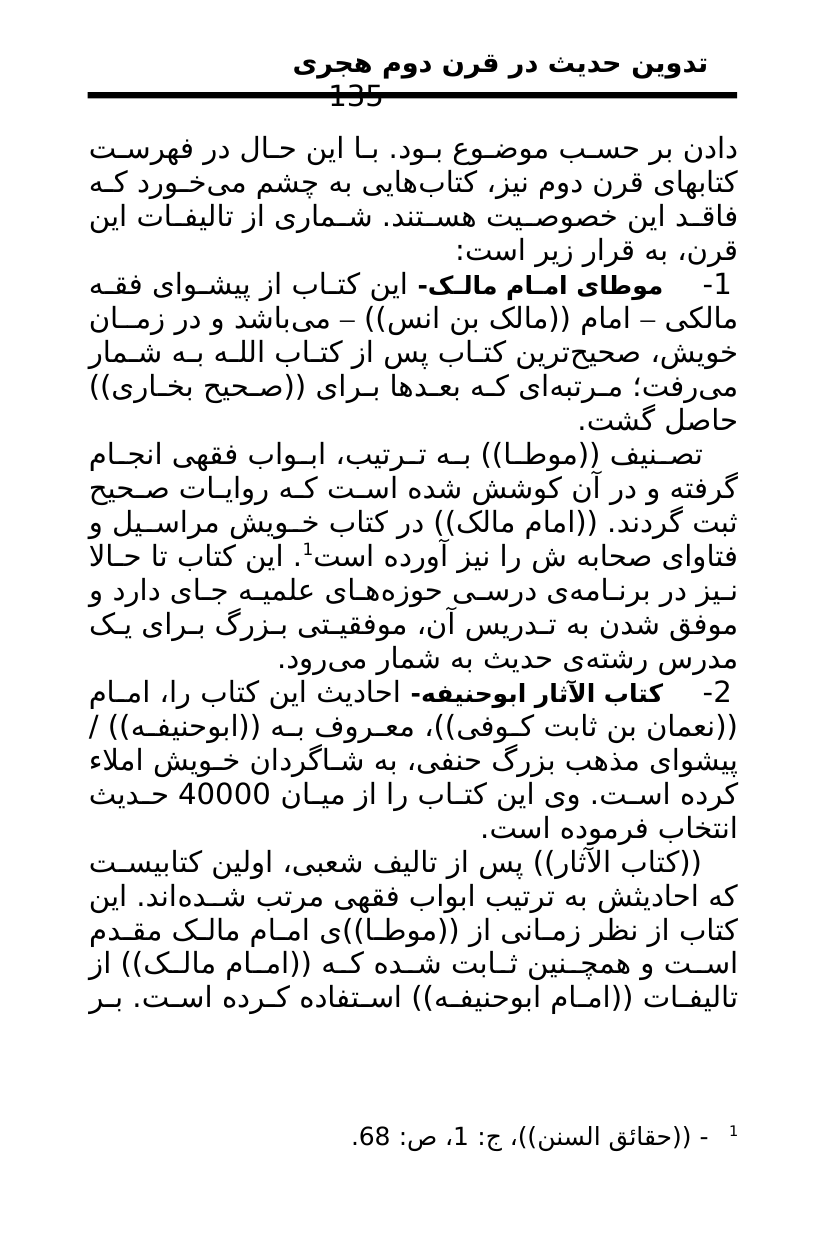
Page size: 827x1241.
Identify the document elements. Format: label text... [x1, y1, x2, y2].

text تصنیف ((موطا)) به ترتیب، ابواب فقهی انجام گرفته و در آن کوشش شده است که روایات صحیح ثبت گردند. ((امام مالک)) در کتاب خویش مراسیل و فتاوای صحابه ش را نیز آورده است. این کتاب تا حالا نیز در برنامه‌ی درسی حوزه‌های علمیه جای دارد و موفق شدن به تدریس آن، موفقیتی بزرگ برای یک مدرس رشته‌ی حدیث به شمار می‌رود. [89, 437, 738, 675]
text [89, 845, 738, 1015]
list کتاب الآثار ابوحنیفه- احادیث این کتاب را، امام ((نعمان بن ثابت کوفی))، معروف به ((ابوحنیفه)) / پیشوای مذهب بزرگ حنفی، به شاگردان خویش املاء کرده است. وی این کتاب را از میان 40000 حدیث انتخاب فرموده است. [89, 675, 738, 845]
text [89, 132, 738, 267]
list موطای امام مالک- این کتاب از پیشوای فقه مالکی – امام ((مالک بن انس)) – می‌باشد و در زمان خویش، صحیح‌ترین کتاب پس از کتاب الله به شمار می‌رفت؛ مرتبه‌ای که بعدها برای ((صحیح بخاری)) حاصل گشت. [89, 267, 738, 437]
